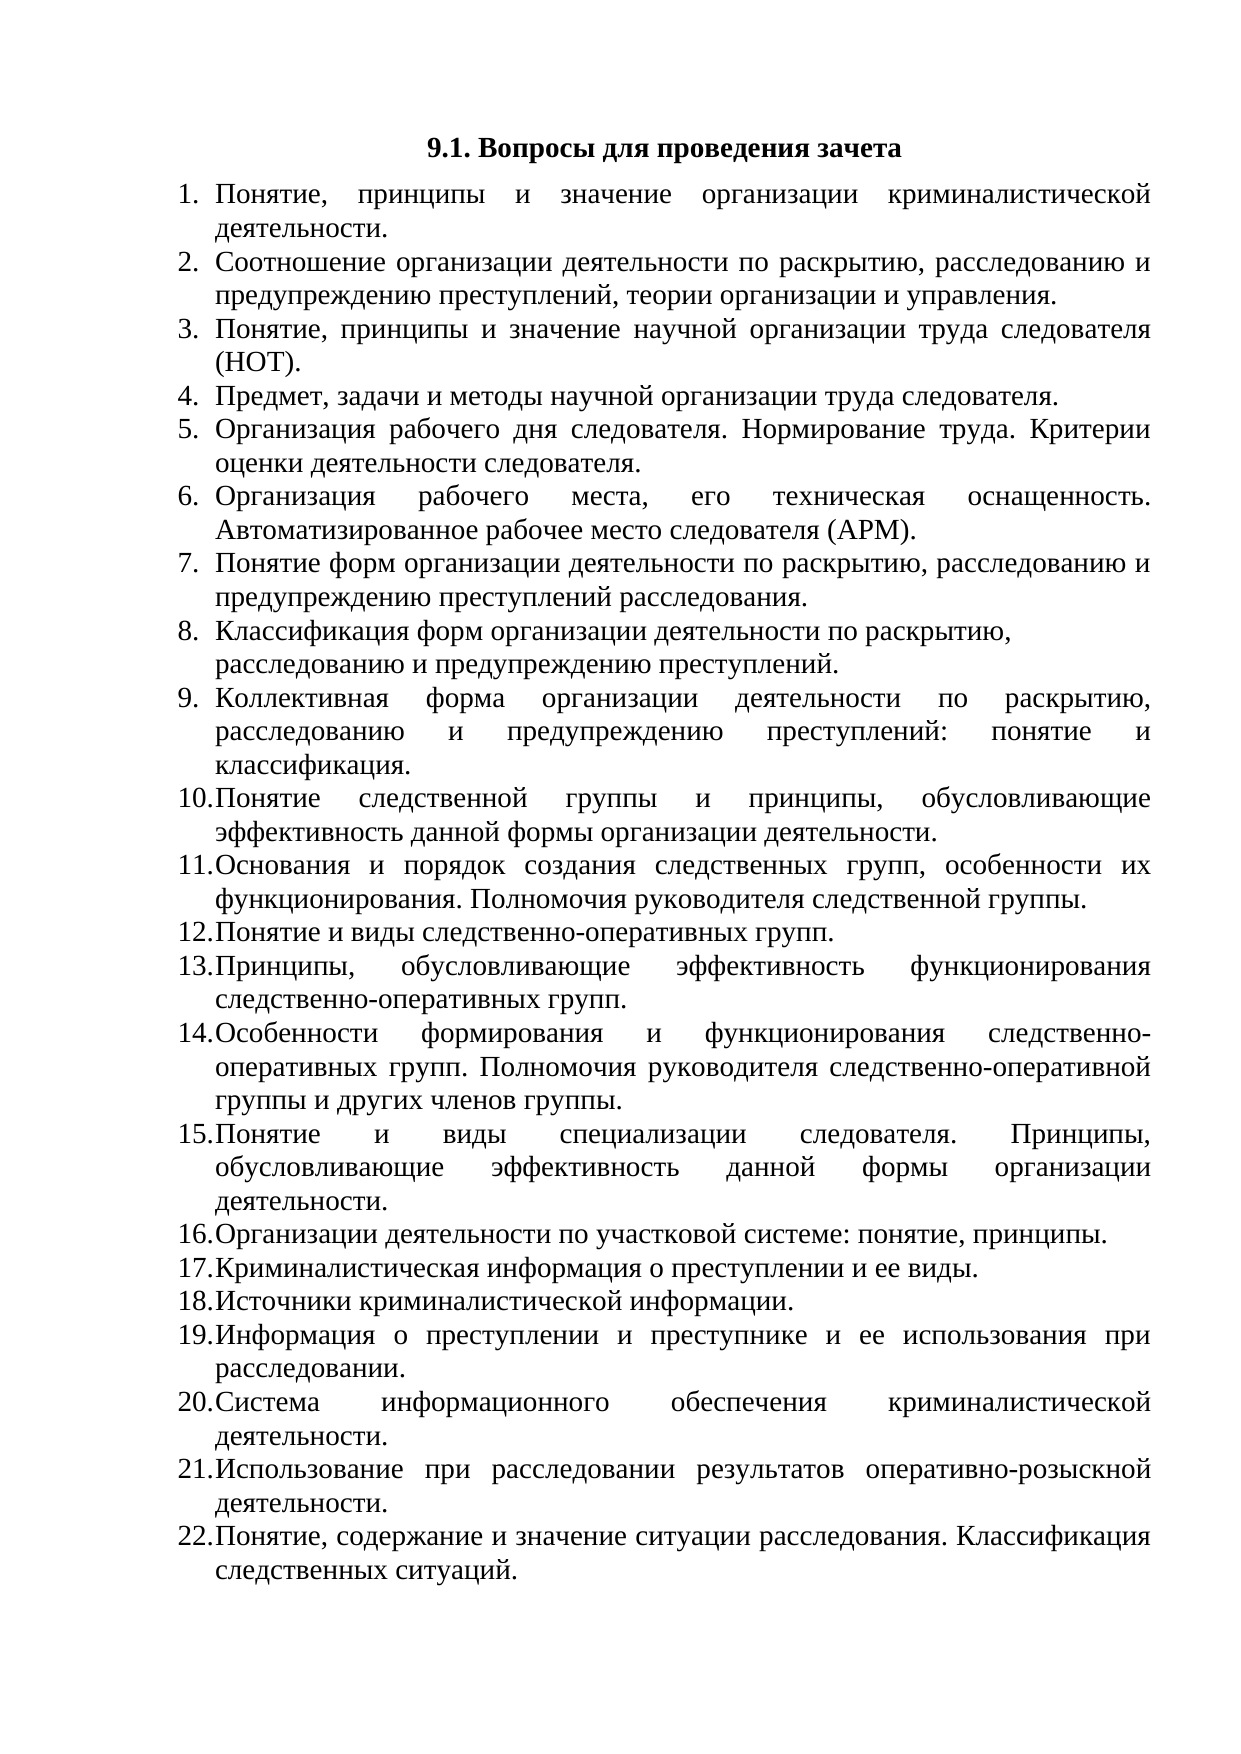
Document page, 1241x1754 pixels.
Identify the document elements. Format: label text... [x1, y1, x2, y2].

list Организация рабочего места, его техническая оснащенность. Автоматизированное рабочее место следователя (АРМ). [177, 478, 1152, 546]
list Особенности формирования и функционирования следственно-оперативных групп. Полномочия руководителя следственно-оперативной группы и других членов группы. [177, 1015, 1152, 1116]
list Система информационного обеспечения криминалистической деятельности. [177, 1384, 1152, 1451]
list Информация о преступлении и преступнике и ее использования при расследовании. [177, 1317, 1152, 1384]
list Понятие следственной группы и принципы, обусловливающие эффективность данной формы организации деятельности. [177, 780, 1152, 847]
list Понятие и виды специализации следователя. Принципы, обусловливающие эффективность данной формы организации деятельности. [177, 1116, 1152, 1216]
list Классификация форм организации деятельности по раскрытию, расследованию и предупреждению преступлений. [177, 613, 1152, 680]
list Понятие, принципы и значение организации криминалистической деятельности. [177, 177, 1152, 244]
list Принципы, обусловливающие эффективность функционирования следственно-оперативных групп. [177, 948, 1152, 1015]
list Основания и порядок создания следственных групп, особенности их функционирования. Полномочия руководителя следственной группы. [177, 847, 1152, 914]
list Понятие, принципы и значение научной организации труда следователя (НОТ). [177, 311, 1152, 378]
list Организация рабочего дня следователя. Нормирование труда. Критерии оценки деятельности следователя. [177, 411, 1152, 478]
list Предмет, задачи и методы научной организации труда следователя. [177, 378, 1152, 411]
list Криминалистическая информация о преступлении и ее виды. [177, 1250, 1152, 1283]
list Коллективная форма организации деятельности по раскрытию, расследованию и предупреждению преступлений: понятие и классификация. [177, 680, 1152, 780]
list Понятие и виды следственно-оперативных групп. [177, 914, 1152, 948]
list Организации деятельности по участковой системе: понятие, принципы. [177, 1216, 1152, 1250]
list Понятие, содержание и значение ситуации расследования. Классификация следственных ситуаций. [177, 1518, 1152, 1585]
list Понятие форм организации деятельности по раскрытию, расследованию и предупреждению преступлений расследования. [177, 546, 1152, 613]
list Использование при расследовании результатов оперативно-розыскной деятельности. [177, 1451, 1152, 1518]
list Соотношение организации деятельности по раскрытию, расследованию и предупреждению преступлений, теории организации и управления. [177, 244, 1152, 311]
text 9.1. Вопросы для проведения зачета [177, 131, 1152, 164]
list Источники криминалистической информации. [177, 1283, 1152, 1317]
